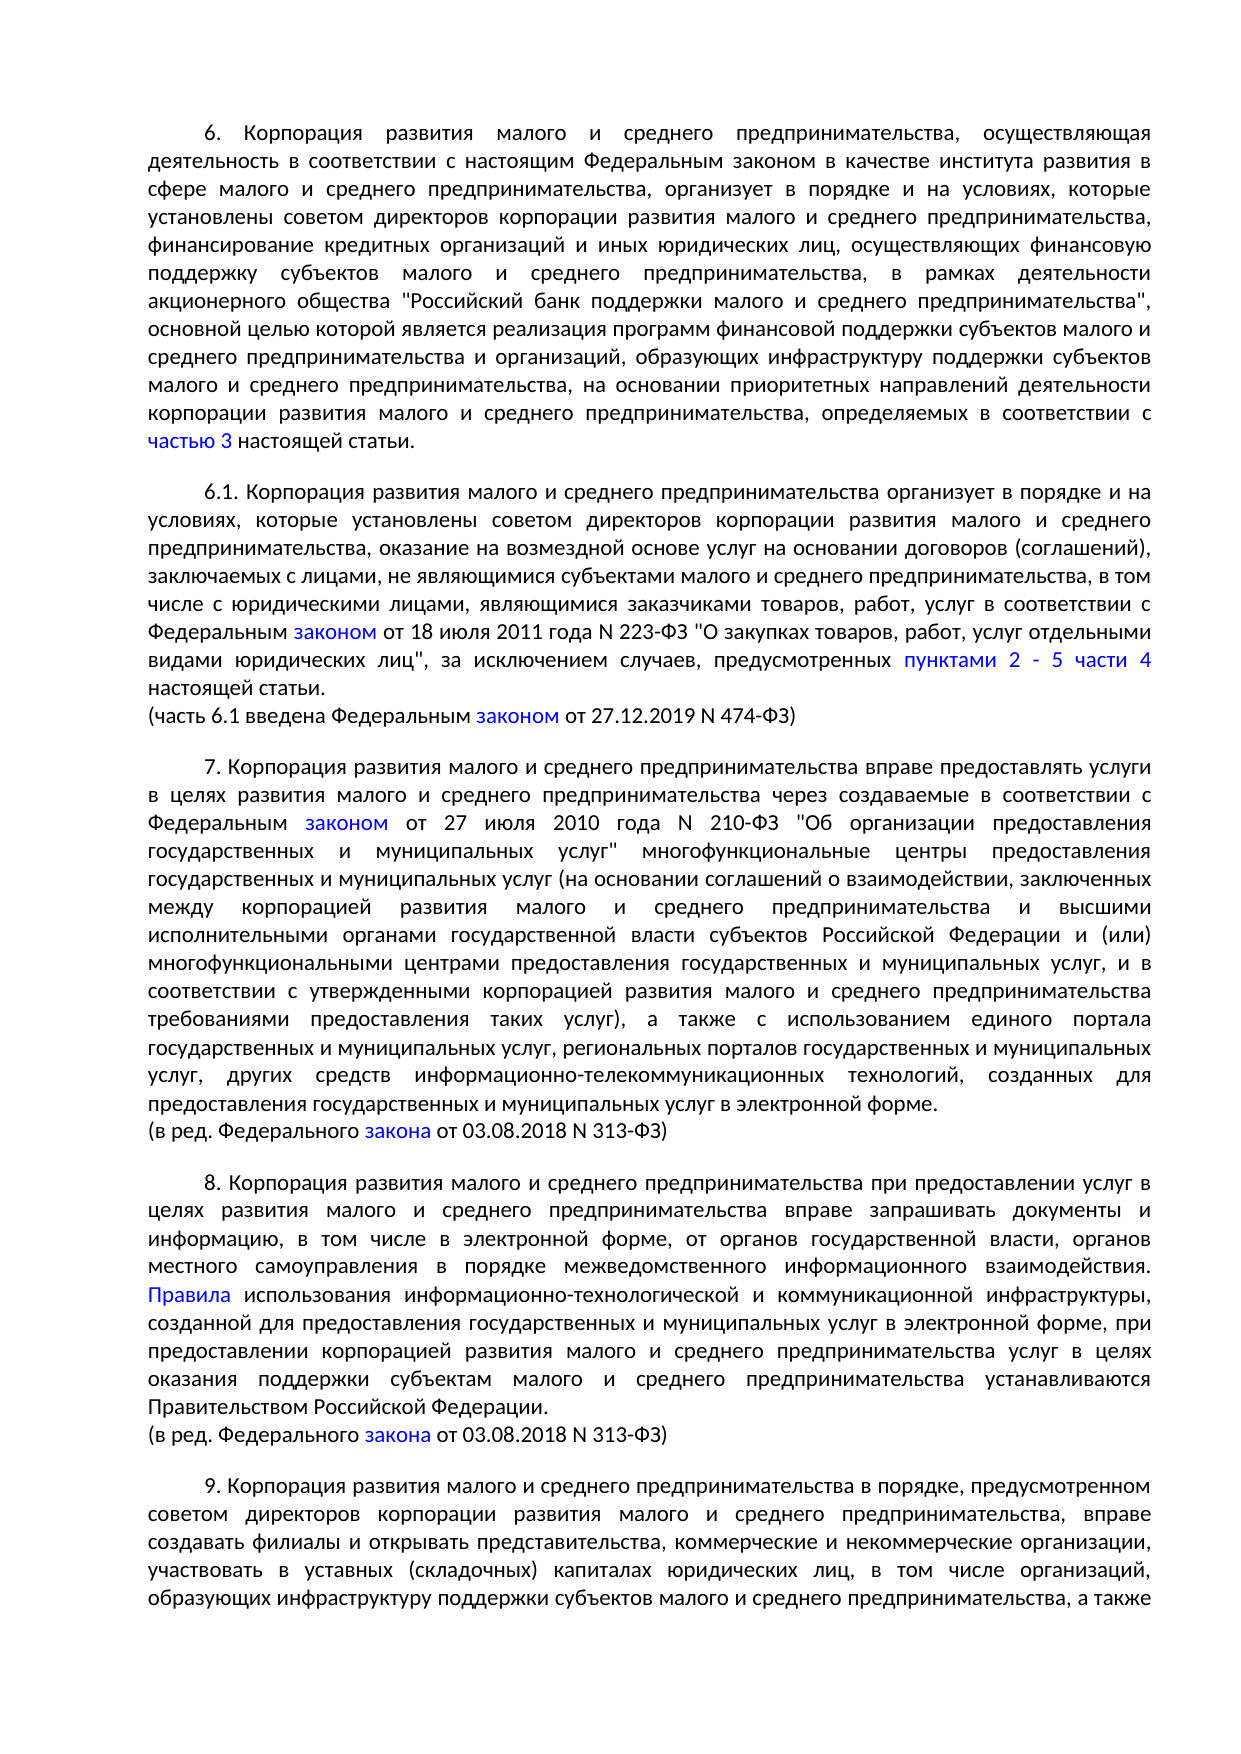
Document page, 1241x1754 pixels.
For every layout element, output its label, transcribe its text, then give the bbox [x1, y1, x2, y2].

text 6. Корпорация развития малого и среднего предпринимательства, осуществляющая деятельность в соответствии с настоящим Федеральным законом в качестве института развития в сфере малого и среднего предпринимательства, организует в порядке и на условиях, которые установлены советом директоров корпорации развития малого и среднего предпринимательства, финансирование кредитных организаций и иных юридических лиц, осуществляющих финансовую поддержку субъектов малого и среднего предпринимательства, в рамках деятельности акционерного общества "Российский банк поддержки малого и среднего предпринимательства", основной целью которой является реализация программ финансовой поддержки субъектов малого и среднего предпринимательства и организаций, образующих инфраструктуру поддержки субъектов малого и среднего предпринимательства, на основании приоритетных направлений деятельности корпорации развития малого и среднего предпринимательства, определяемых в соответствии с частью 3 настоящей статьи. [148, 118, 1152, 454]
text 7. Корпорация развития малого и среднего предпринимательства вправе предоставлять услуги в целях развития малого и среднего предпринимательства через создаваемые в соответствии с Федеральным законом от 27 июля 2010 года N 210-ФЗ "Об организации предоставления государственных и муниципальных услуг" многофункциональные центры предоставления государственных и муниципальных услуг (на основании соглашений о взаимодействии, заключенных между корпорацией развития малого и среднего предпринимательства и высшими исполнительными органами государственной власти субъектов Российской Федерации и (или) многофункциональными центрами предоставления государственных и муниципальных услуг, и в соответствии с утвержденными корпорацией развития малого и среднего предпринимательства требованиями предоставления таких услуг), а также с использованием единого портала государственных и муниципальных услуг, региональных порталов государственных и муниципальных услуг, других средств информационно-телекоммуникационных технологий, созданных для предоставления государственных и муниципальных услуг в электронной форме. [148, 752, 1152, 1117]
text (в ред. Федерального закона от 03.08.2018 N 313-ФЗ) [148, 1420, 1152, 1448]
text (часть 6.1 введена Федеральным законом от 27.12.2019 N 474-ФЗ) [148, 701, 1152, 729]
text 6.1. Корпорация развития малого и среднего предпринимательства организует в порядке и на условиях, которые установлены советом директоров корпорации развития малого и среднего предпринимательства, оказание на возмездной основе услуг на основании договоров (соглашений), заключаемых с лицами, не являющимися субъектами малого и среднего предпринимательства, в том числе с юридическими лицами, являющимися заказчиками товаров, работ, услуг в соответствии с Федеральным законом от 18 июля 2011 года N 223-ФЗ "О закупках товаров, работ, услуг отдельными видами юридических лиц", за исключением случаев, предусмотренных пунктами 2 - 5 части 4 настоящей статьи. [148, 477, 1152, 701]
text (в ред. Федерального закона от 03.08.2018 N 313-ФЗ) [148, 1117, 1152, 1145]
text 8. Корпорация развития малого и среднего предпринимательства при предоставлении услуг в целях развития малого и среднего предпринимательства вправе запрашивать документы и информацию, в том числе в электронной форме, от органов государственной власти, органов местного самоуправления в порядке межведомственного информационного взаимодействия. Правила использования информационно-технологической и коммуникационной инфраструктуры, созданной для предоставления государственных и муниципальных услуг в электронной форме, при предоставлении корпорацией развития малого и среднего предпринимательства услуг в целях оказания поддержки субъектам малого и среднего предпринимательства устанавливаются Правительством Российской Федерации. [148, 1168, 1152, 1420]
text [148, 1471, 1152, 1611]
